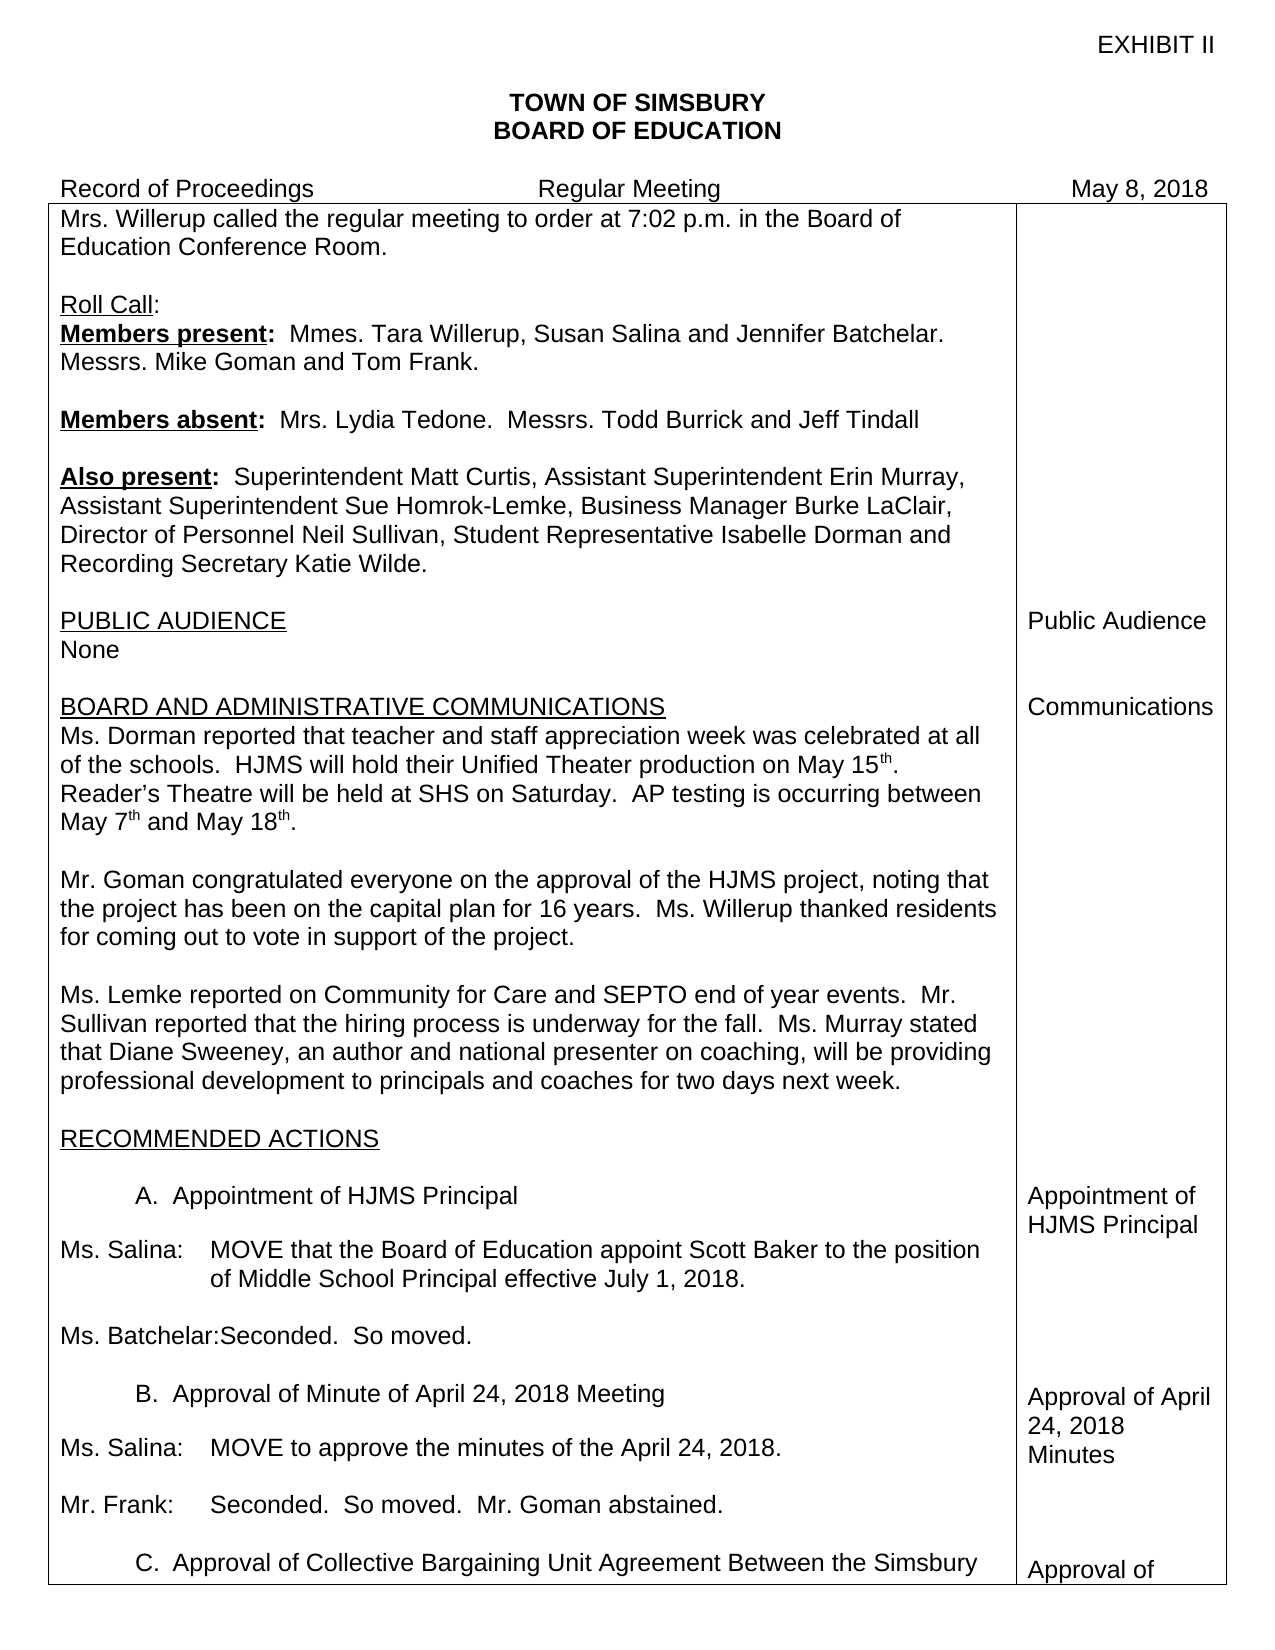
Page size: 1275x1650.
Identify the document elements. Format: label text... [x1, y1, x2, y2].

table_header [49, 204, 1016, 1583]
text BOARD OF EDUCATION [60, 116, 1215, 145]
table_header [1017, 204, 1226, 1583]
text TOWN OF SIMSBURY [60, 87, 1215, 116]
text Record of Proceedings Regular Meeting May 8, 2018 [60, 174, 1215, 202]
